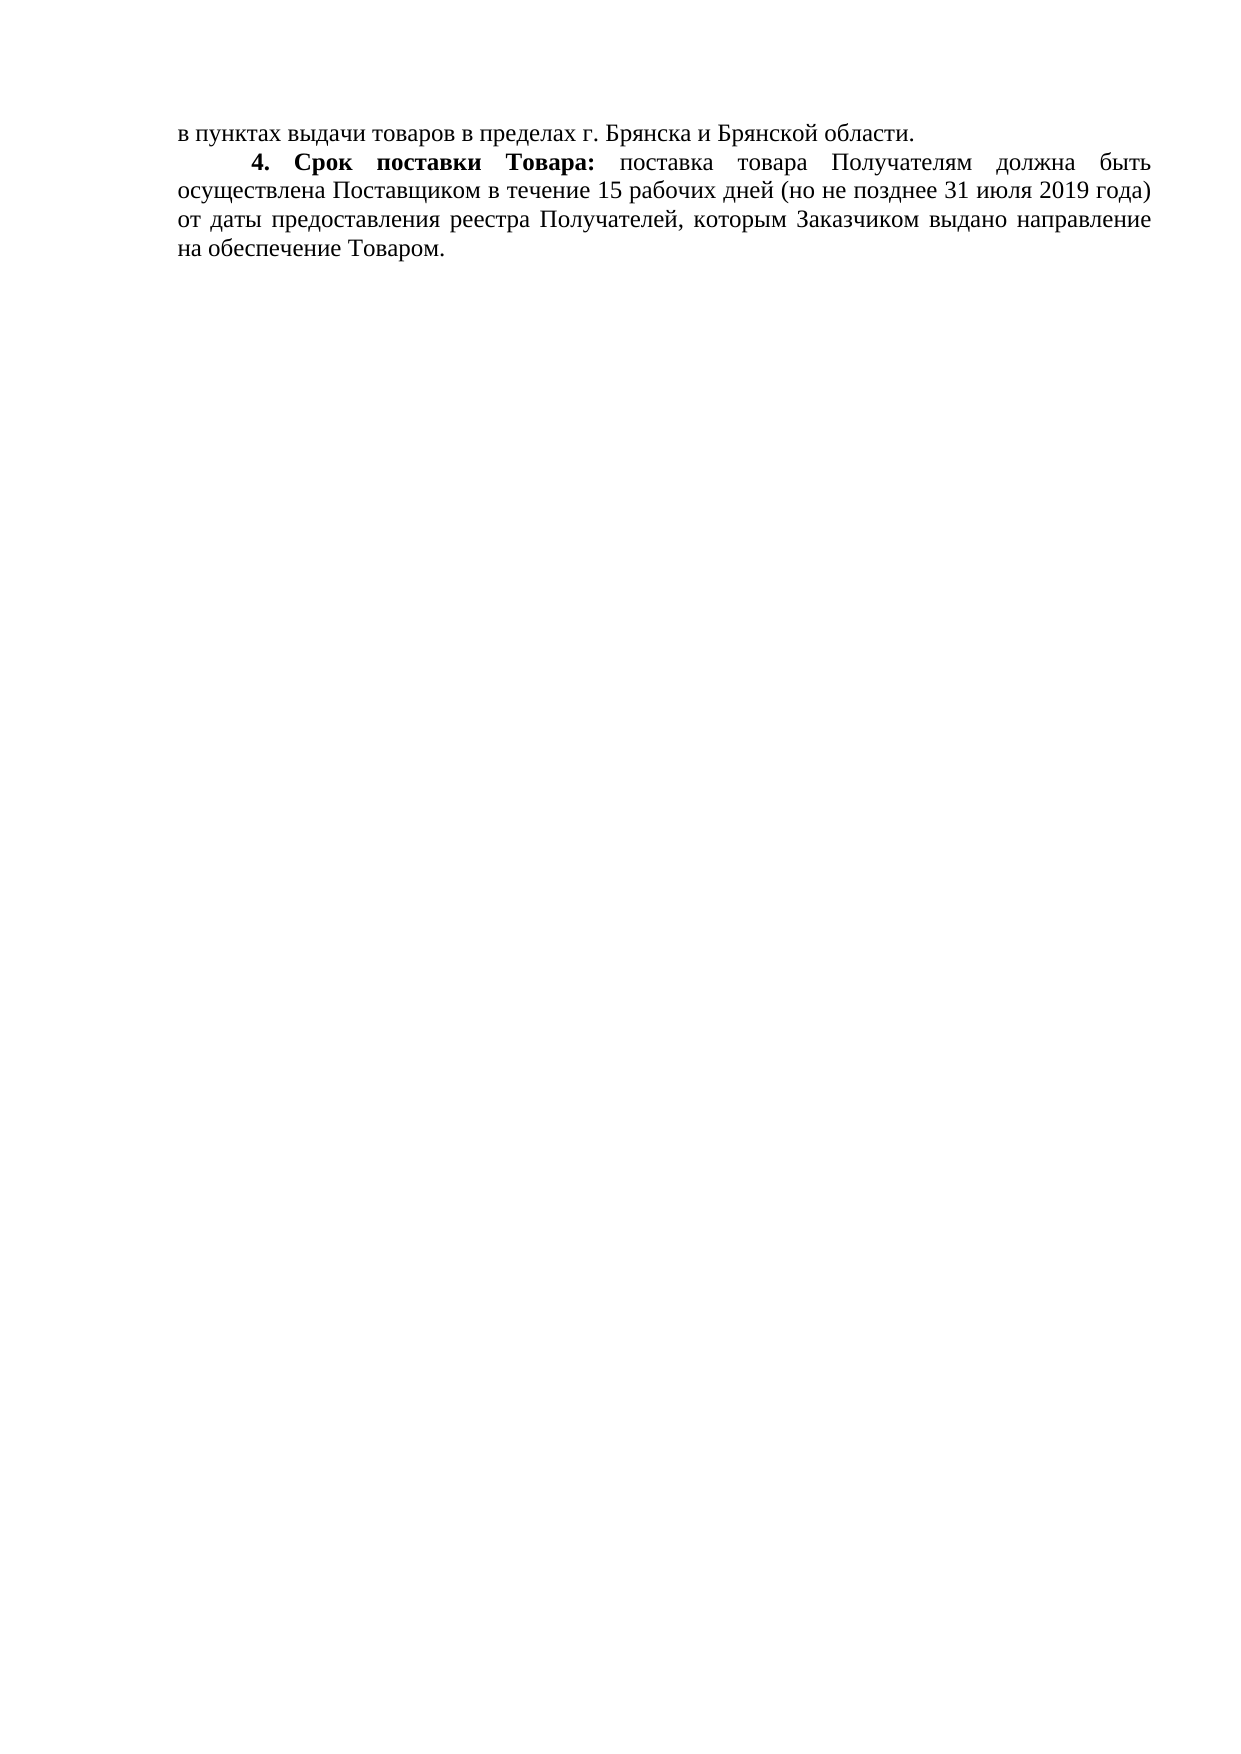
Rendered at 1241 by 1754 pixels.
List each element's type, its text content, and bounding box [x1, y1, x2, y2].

text 4. Срок поставки Товара: поставка товара Получателям должна быть осуществлена Поставщиком в течение 15 рабочих дней (но не позднее 31 июля 2019 года) от даты предоставления реестра Получателей, которым Заказчиком выдано направление на обеспечение Товаром. [177, 147, 1152, 262]
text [177, 118, 1152, 147]
